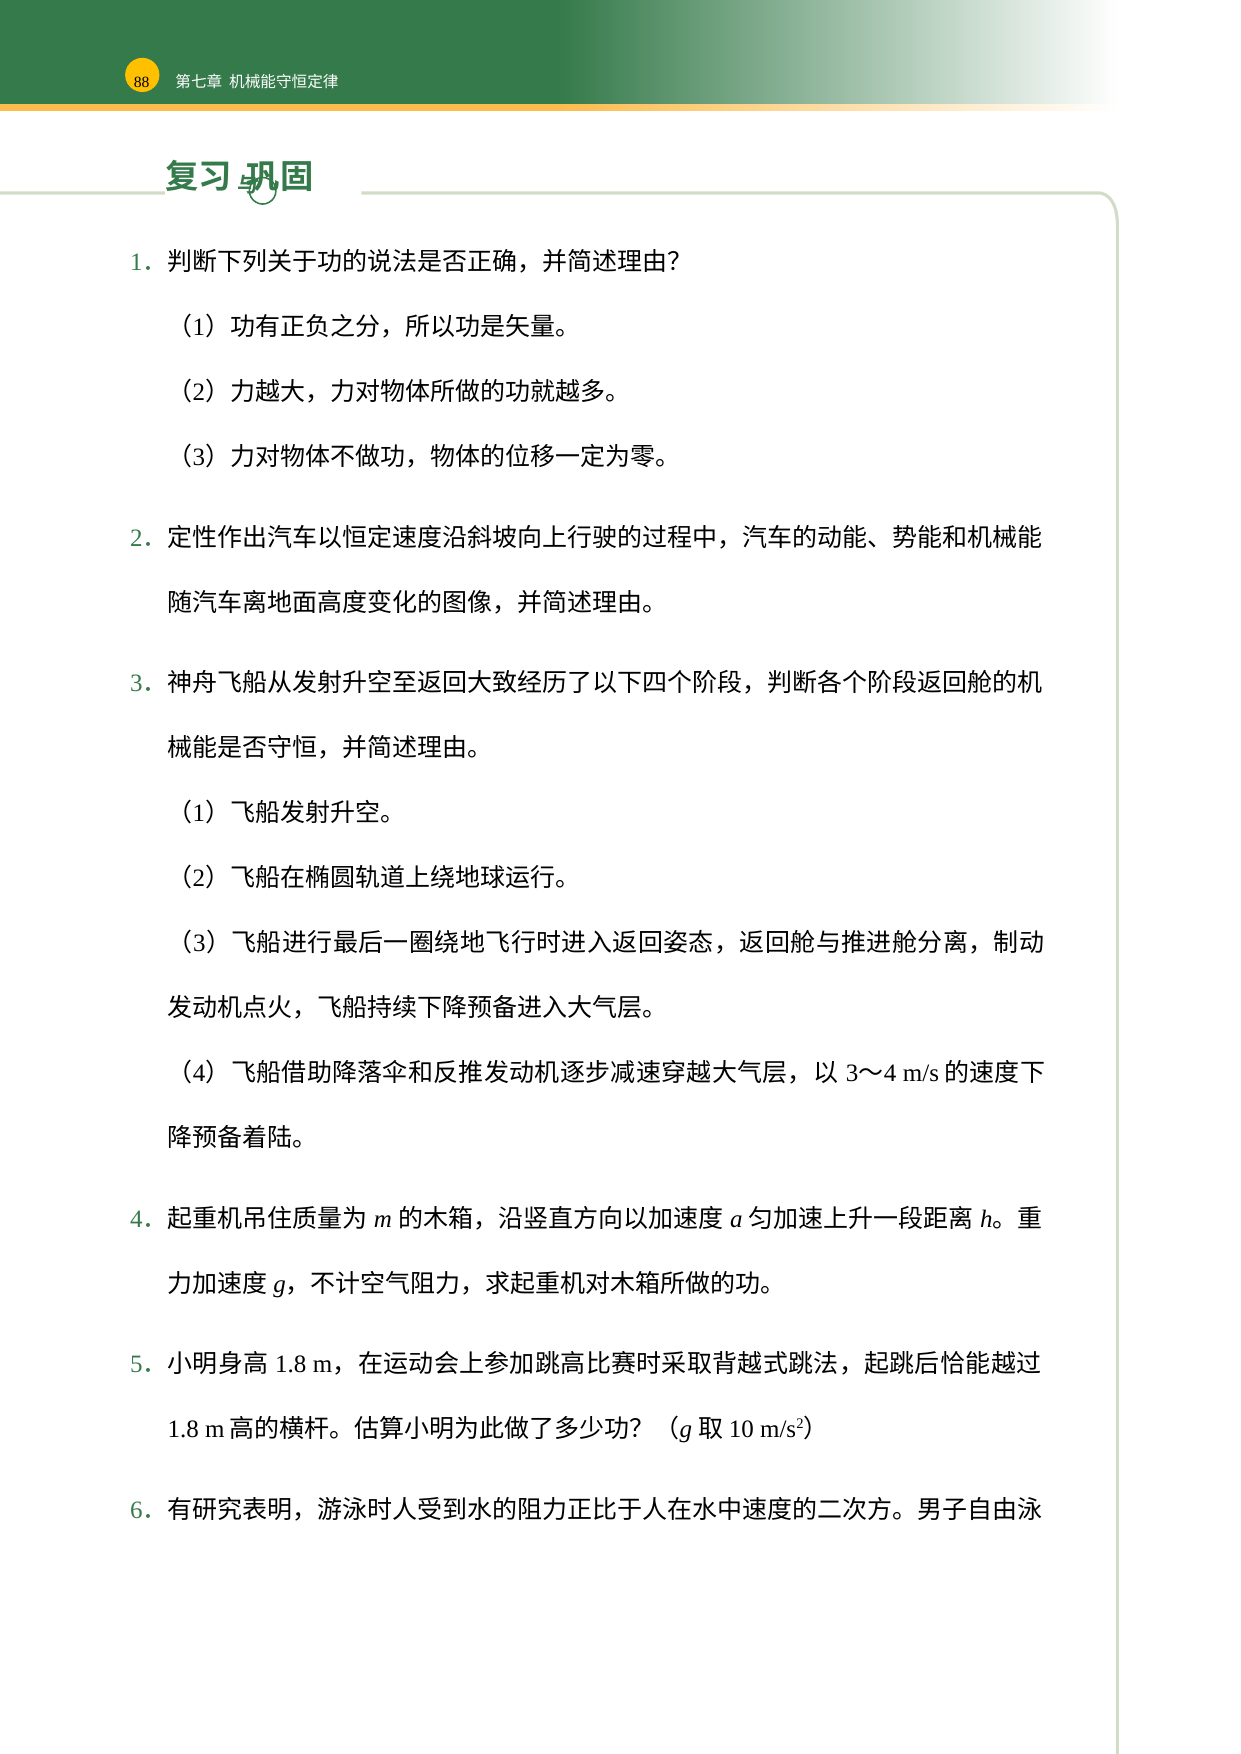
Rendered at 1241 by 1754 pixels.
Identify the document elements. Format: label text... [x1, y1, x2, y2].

text （4）飞船借助降落伞和反推发动机逐步减速穿越大气层，以 3～4 m/s的速度下降预备着陆。 [167, 1038, 1046, 1168]
text （3）飞船进行最后一圈绕地飞行时进入返回姿态，返回舱与推进舱分离，制动发动机点火，飞船持续下降预备进入大气层。 [167, 908, 1046, 1038]
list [130, 1475, 1043, 1540]
list 起重机吊住质量为 m 的木箱，沿竖直方向以加速度 a 匀加速上升一段距离 h。重力加速度 g，不计空气阻力，求起重机对木箱所做的功。 [130, 1184, 1043, 1314]
text （1）飞船发射升空。 [167, 778, 1046, 843]
list 定性作出汽车以恒定速度沿斜坡向上行驶的过程中，汽车的动能、势能和机械能随汽车离地面高度变化的图像，并简述理由。 [130, 503, 1043, 633]
text （3）力对物体不做功，物体的位移一定为零。 [167, 422, 1046, 487]
list 判断下列关于功的说法是否正确，并简述理由？ [130, 227, 1046, 292]
list 神舟飞船从发射升空至返回大致经历了以下四个阶段，判断各个阶段返回舱的机械能是否守恒，并简述理由。 [130, 648, 1043, 778]
text （2）飞船在椭圆轨道上绕地球运行。 [167, 843, 1046, 908]
list 小明身高 1.8 m，在运动会上参加跳高比赛时采取背越式跳法，起跳后恰能越过 1.8 m高的横杆。估算小明为此做了多少功？（g 取 10 m/s2） [130, 1329, 1043, 1459]
text （1）功有正负之分，所以功是矢量。 [167, 292, 1046, 357]
text （2）力越大，力对物体所做的功就越多。 [167, 357, 1046, 422]
